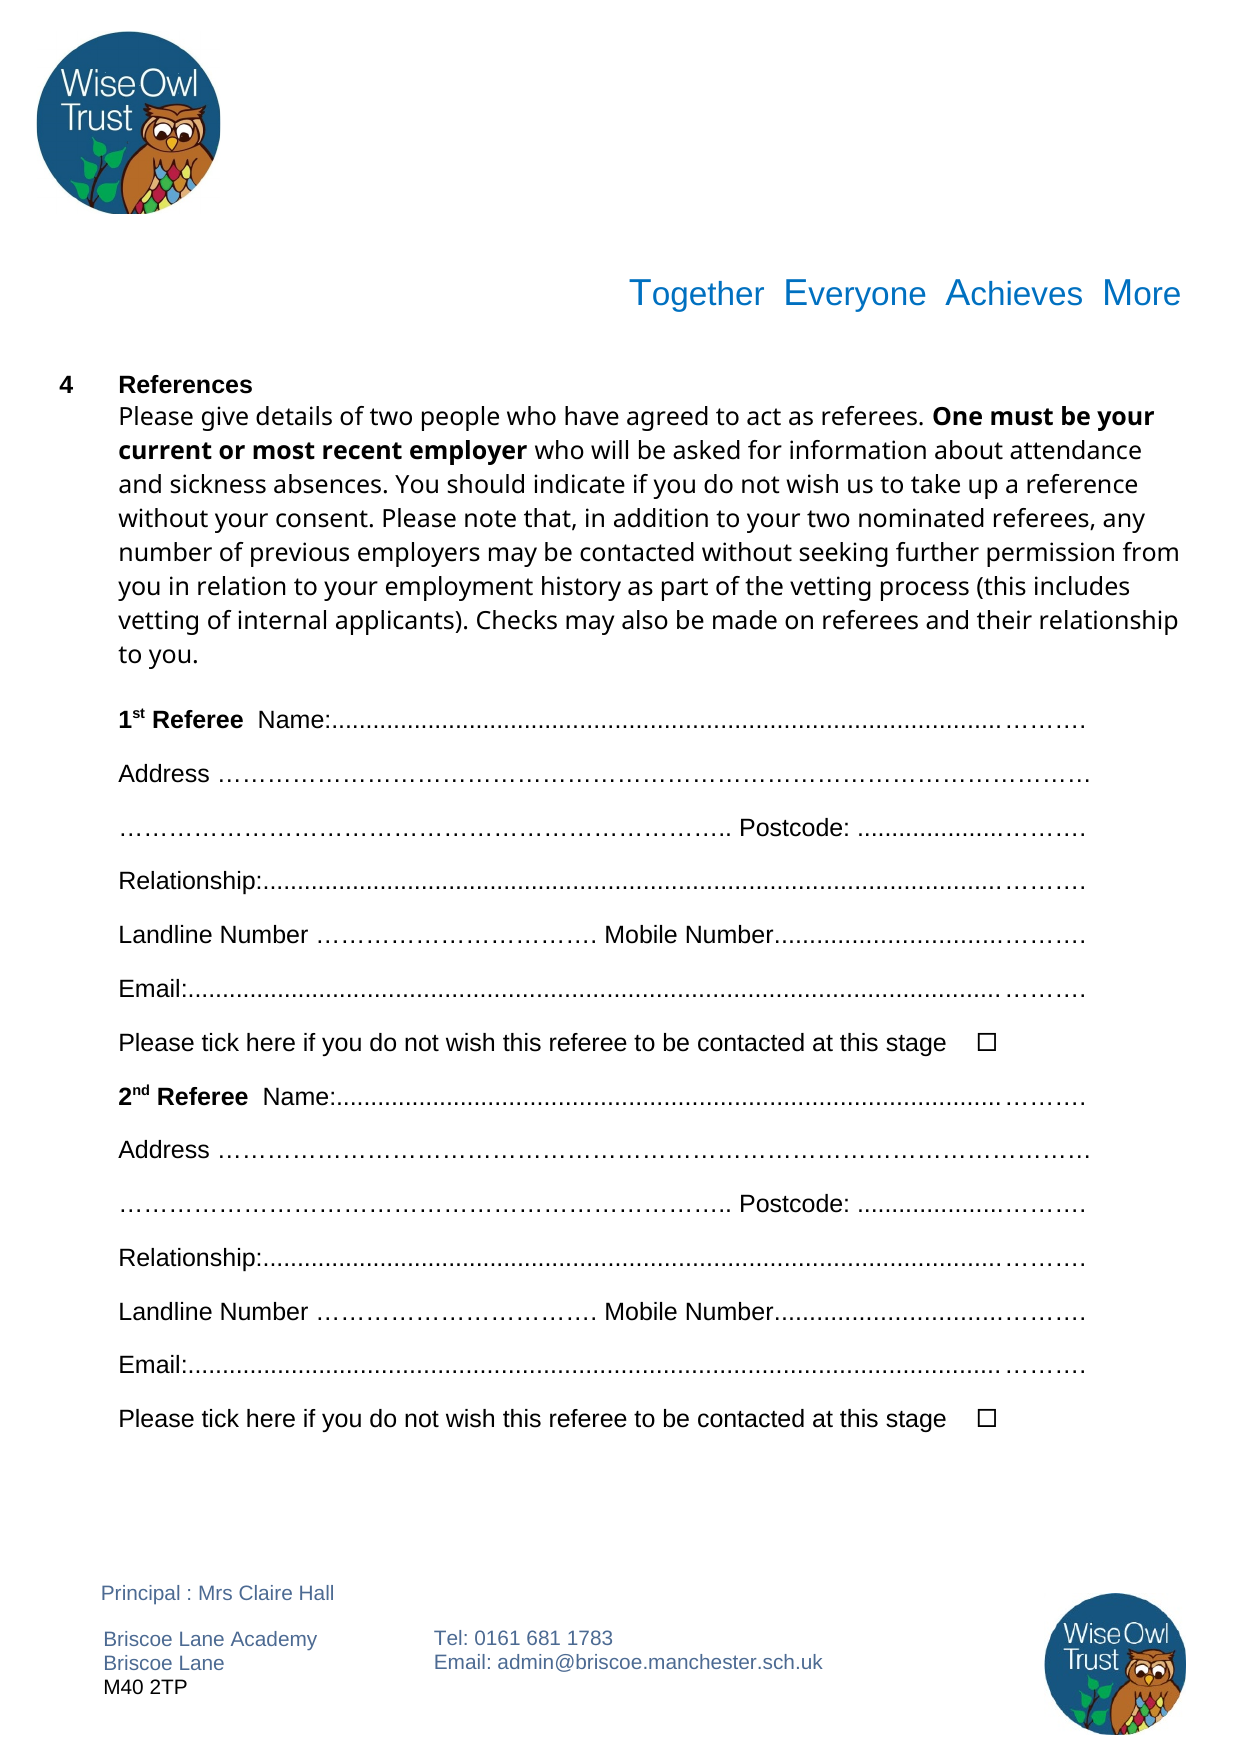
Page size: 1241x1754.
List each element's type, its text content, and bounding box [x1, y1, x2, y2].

picture [1044, 1593, 1186, 1735]
text ……………………………………………………………….. Postcode: ………. [118, 813, 1181, 841]
text 2nd Referee Name: ………. [118, 1081, 1181, 1110]
text Please tick here if you do not wish this referee to be contacted at this stage [118, 1028, 1181, 1056]
text Address …………………………………………………………………………………………… [118, 1135, 1181, 1164]
text Relationship: ………. [118, 866, 1181, 895]
text Landline Number ……………………………. Mobile Number ………. [118, 1296, 1181, 1325]
text Email: ………. [118, 1350, 1181, 1379]
text Landline Number ……………………………. Mobile Number ………. [118, 920, 1181, 949]
text Email: ………. [118, 974, 1181, 1003]
text Please tick here if you do not wish this referee to be contacted at this stage [118, 1404, 1181, 1433]
picture [36, 31, 221, 213]
text 1st Referee Name: ………. [118, 705, 1181, 734]
text ……………………………………………………………….. Postcode: ………. [118, 1189, 1181, 1218]
text Address …………………………………………………………………………………………… [118, 759, 1181, 788]
text Please give details of two people who have agreed to act as referees. One must be your current or most recent employer who will be asked for information about attendance and sickness absences. You should indicate if you do not wish us to take up a reference without your consent. Please note that, in addition to your two nominated referees, any number of previous employers may be contacted without seeking further permission from you in relation to your employment history as part of the vetting process (this includes vetting of internal applicants). Checks may also be made on referees and their relationship to you. [118, 398, 1181, 671]
text 4 References [59, 370, 1181, 398]
text Relationship: ………. [118, 1243, 1181, 1271]
